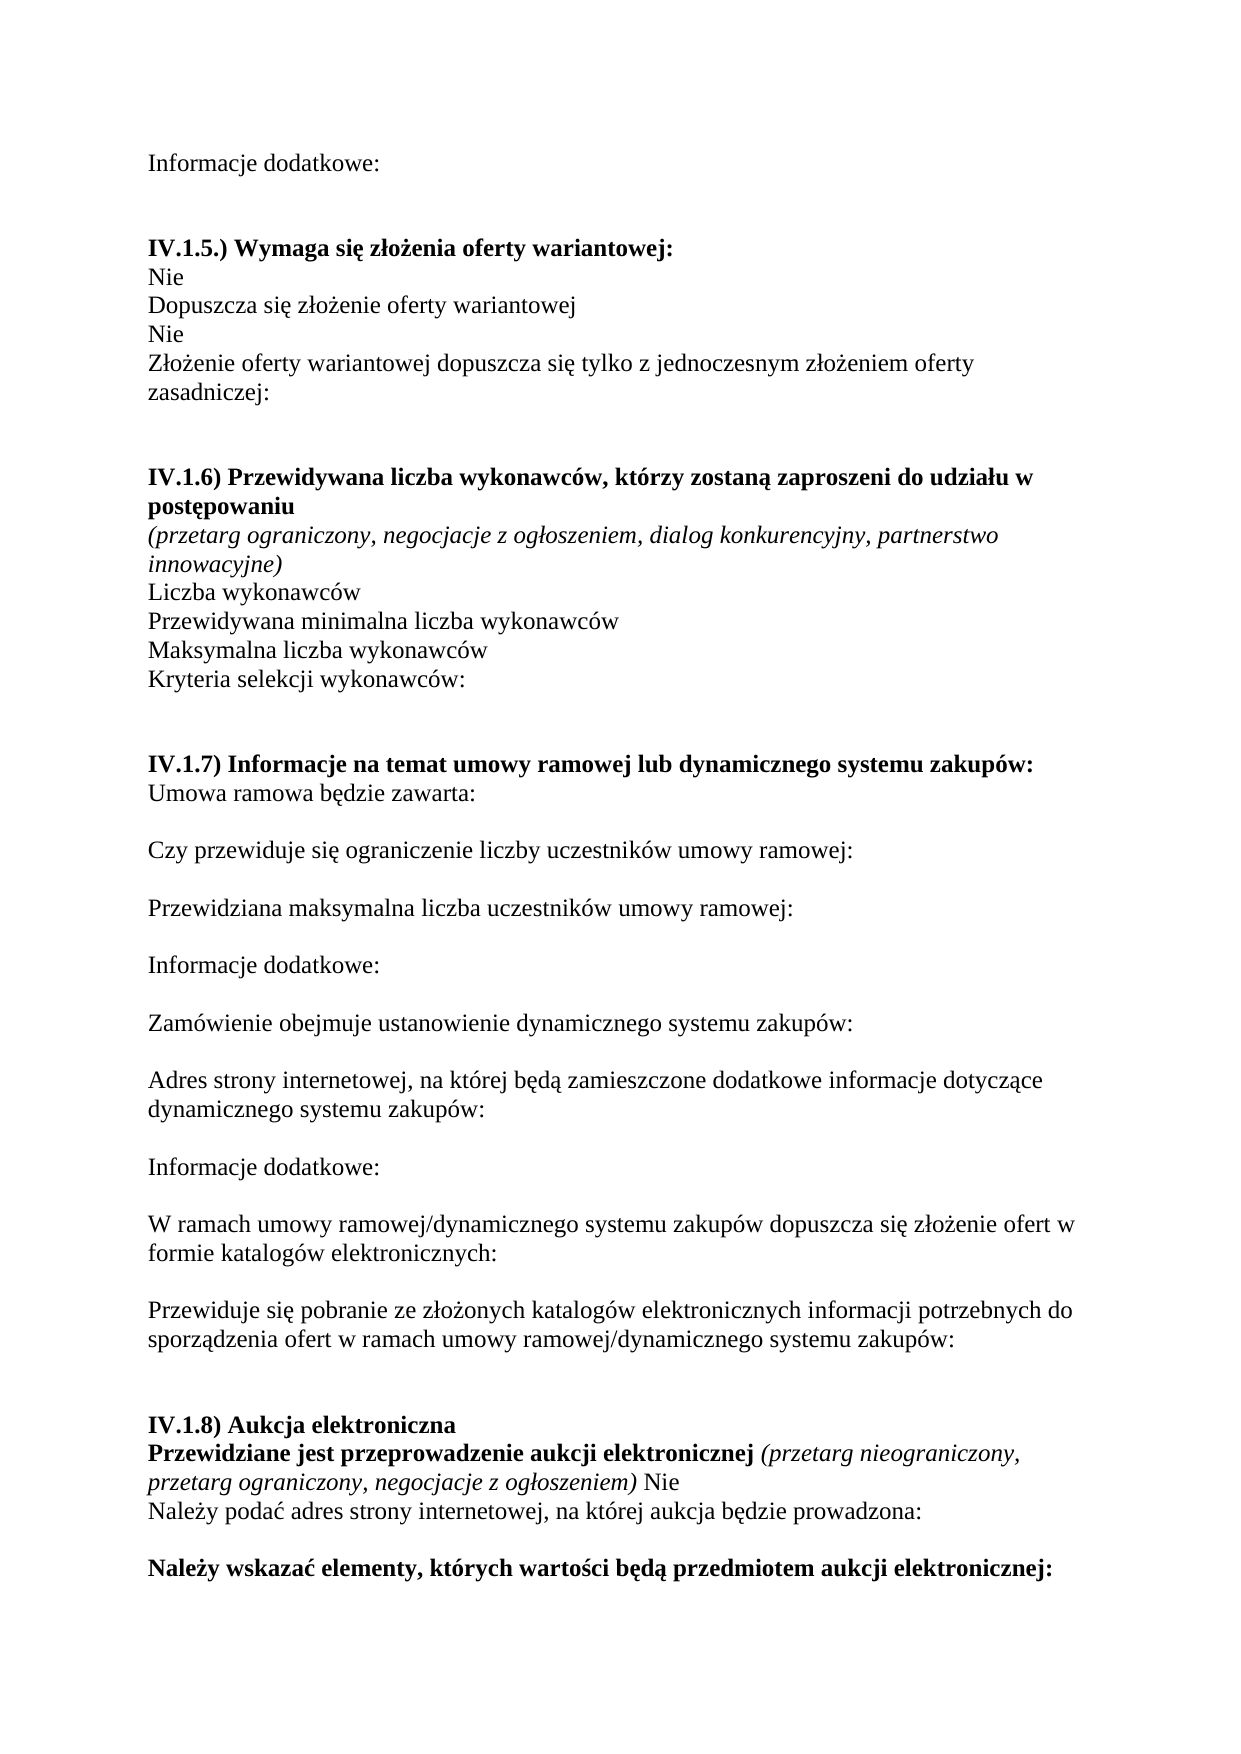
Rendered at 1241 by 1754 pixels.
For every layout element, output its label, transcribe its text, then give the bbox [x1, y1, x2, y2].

text IV.1.5.) Wymaga się złożenia oferty wariantowej: [148, 204, 1093, 262]
text IV.1.6) Przewidywana liczba wykonawców, którzy zostaną zaproszeni do udziału w postępowaniu (przetarg ograniczony, negocjacje z ogłoszeniem, dialog konkurencyjny, partnerstwo innowacyjne) [148, 434, 1093, 577]
text Umowa ramowa będzie zawarta: Czy przewiduje się ograniczenie liczby uczestników umowy ramowej: Przewidziana maksymalna liczba uczestników umowy ramowej: Informacje dodatkowe: Zamówienie obejmuje ustanowienie dynamicznego systemu zakupów: Adres strony internetowej, na której będą zamieszczone dodatkowe informacje dotyczące dynamicznego systemu zakupów: Informacje dodatkowe: W ramach umowy ramowej/dynamicznego systemu zakupów dopuszcza się złożenie ofert w formie katalogów elektronicznych: Przewiduje się pobranie ze złożonych katalogów elektronicznych informacji potrzebnych do sporządzenia ofert w ramach umowy ramowej/dynamicznego systemu zakupów: [148, 778, 1093, 1381]
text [148, 148, 1093, 204]
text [148, 1381, 1093, 1582]
text Liczba wykonawców Przewidywana minimalna liczba wykonawców Maksymalna liczba wykonawców Kryteria selekcji wykonawców: [148, 577, 1093, 720]
text IV.1.7) Informacje na temat umowy ramowej lub dynamicznego systemu zakupów: [148, 720, 1093, 778]
text Nie Dopuszcza się złożenie oferty wariantowej Nie Złożenie oferty wariantowej dopuszcza się tylko z jednoczesnym złożeniem oferty zasadniczej: [148, 262, 1093, 434]
